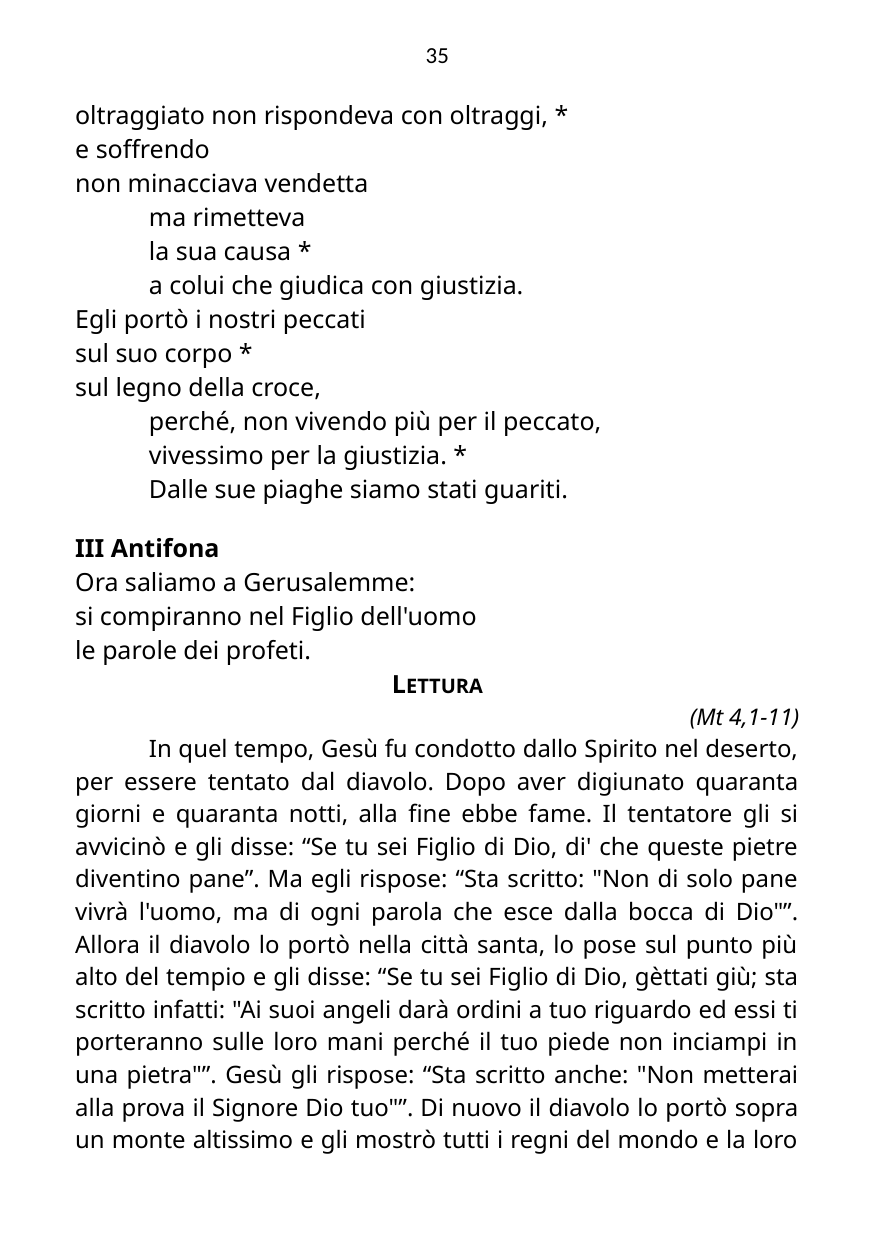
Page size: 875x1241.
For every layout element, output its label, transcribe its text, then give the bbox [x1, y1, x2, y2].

text (Mt 4,1-11) [75, 701, 799, 732]
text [75, 732, 799, 1156]
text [75, 97, 799, 530]
text Lettura [75, 666, 799, 701]
text III Antifona Ora saliamo a Gerusalemme: si compiranno nel Figlio dell'uomo le parole dei profeti. [75, 530, 799, 666]
